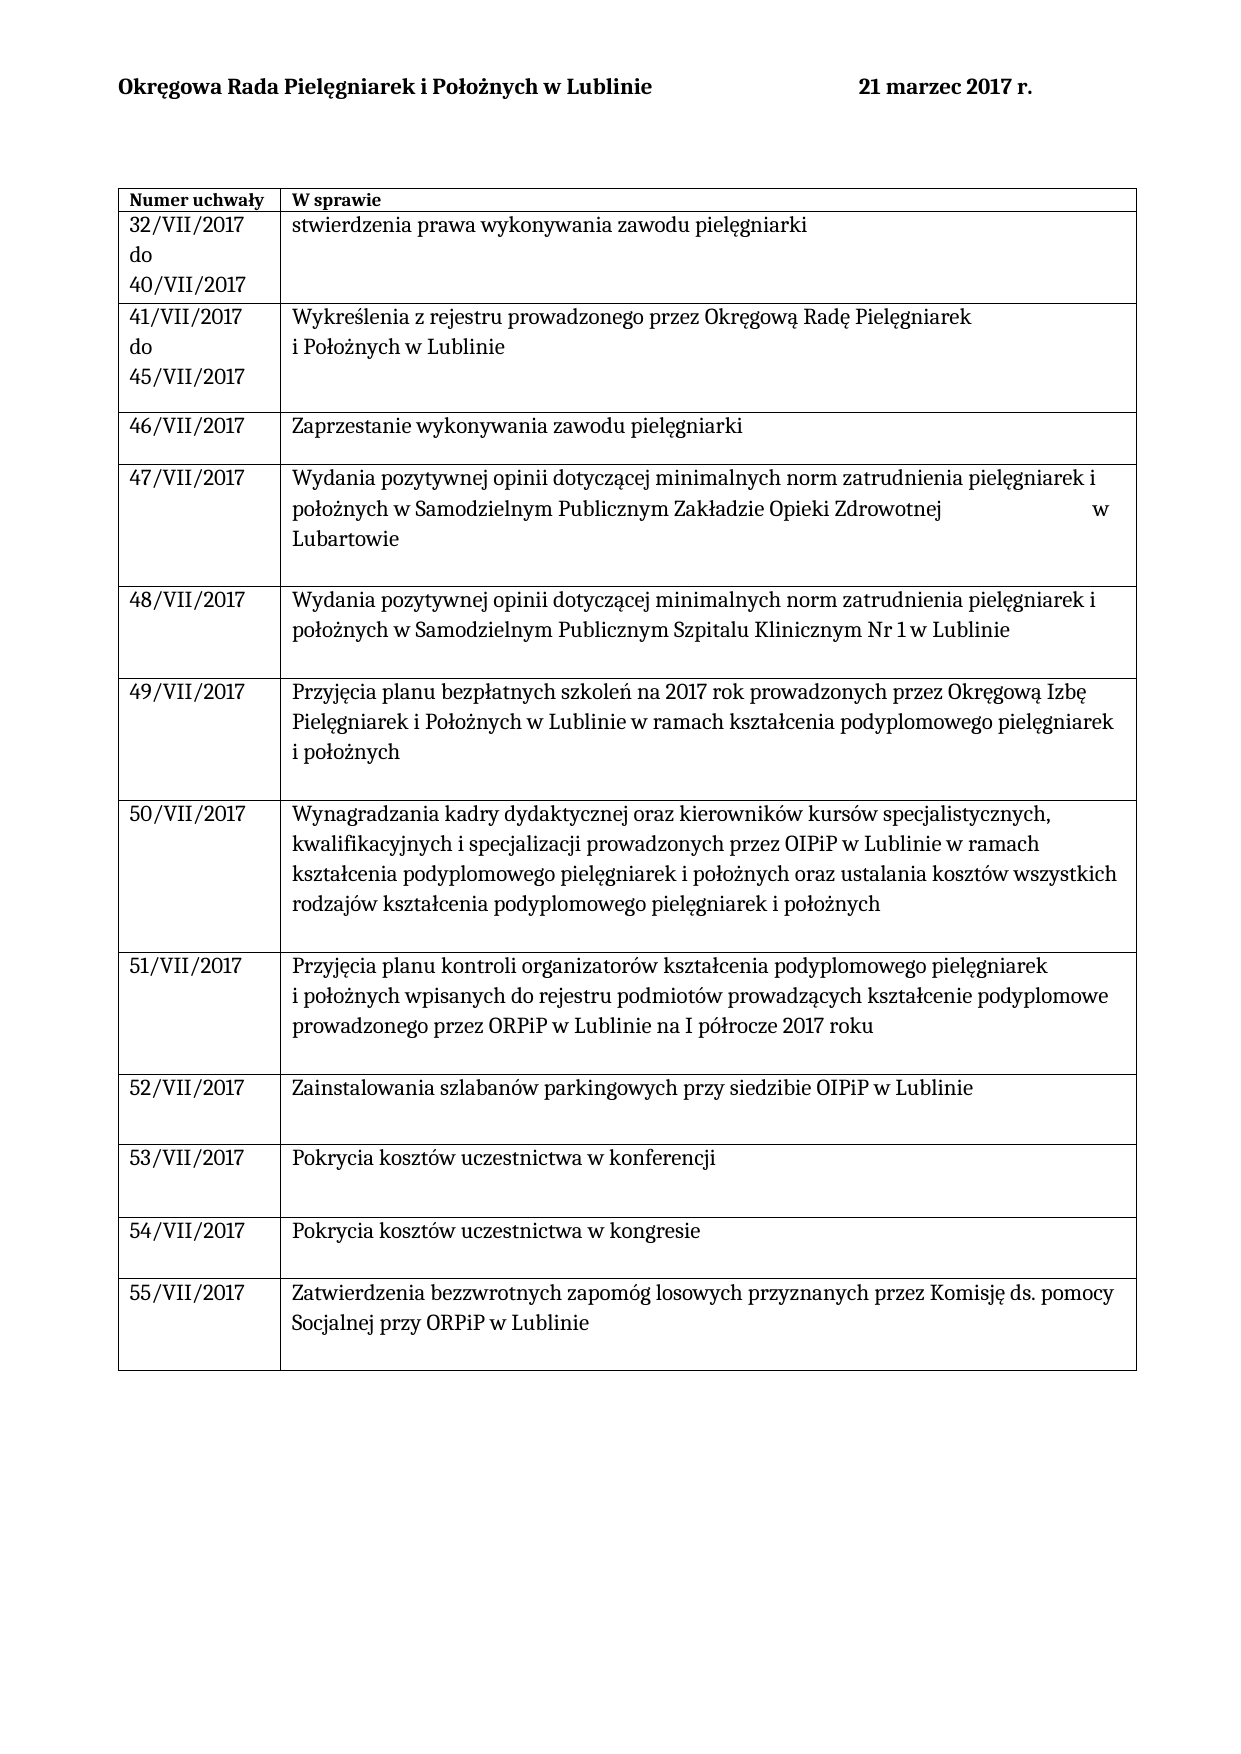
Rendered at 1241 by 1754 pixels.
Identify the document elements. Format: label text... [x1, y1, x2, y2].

table_cell 53/VII/2017 [119, 1145, 280, 1217]
table_cell Przyjęcia planu kontroli organizatorów kształcenia podyplomowego pielęgniarek i położnych wpisanych do rejestru podmiotów prowadzących kształcenie podyplomowe prowadzonego przez ORPiP w Lublinie na I półrocze 2017 roku [281, 953, 1136, 1073]
table_cell Pokrycia kosztów uczestnictwa w konferencji [281, 1145, 1136, 1217]
table_cell 32/VII/2017 do 40/VII/2017 [119, 212, 280, 302]
table_cell Wynagradzania kadry dydaktycznej oraz kierowników kursów specjalistycznych, kwalifikacyjnych i specjalizacji prowadzonych przez OIPiP w Lublinie w ramach kształcenia podyplomowego pielęgniarek i położnych oraz ustalania kosztów wszystkich rodzajów kształcenia podyplomowego pielęgniarek i położnych [281, 801, 1136, 952]
table_cell Zaprzestanie wykonywania zawodu pielęgniarki [281, 413, 1136, 464]
table_header W sprawie [281, 189, 1136, 211]
table_cell Wydania pozytywnej opinii dotyczącej minimalnych norm zatrudnienia pielęgniarek i położnych w Samodzielnym Publicznym Zakładzie Opieki Zdrowotnej w Lubartowie [281, 465, 1136, 586]
table_cell 50/VII/2017 [119, 801, 280, 952]
table_cell 47/VII/2017 [119, 465, 280, 586]
table_cell Zainstalowania szlabanów parkingowych przy siedzibie OIPiP w Lublinie [281, 1075, 1136, 1144]
table_cell 52/VII/2017 [119, 1075, 280, 1144]
table_cell Wykreślenia z rejestru prowadzonego przez Okręgową Radę Pielęgniarek i Położnych w Lublinie [281, 304, 1136, 412]
table_cell 46/VII/2017 [119, 413, 280, 464]
table_cell Przyjęcia planu bezpłatnych szkoleń na 2017 rok prowadzonych przez Okręgową Izbę Pielęgniarek i Położnych w Lublinie w ramach kształcenia podyplomowego pielęgniarek i położnych [281, 679, 1136, 799]
table_cell 55/VII/2017 [119, 1279, 280, 1370]
table_cell 54/VII/2017 [119, 1218, 280, 1278]
table_cell Zatwierdzenia bezzwrotnych zapomóg losowych przyznanych przez Komisję ds. pomocy Socjalnej przy ORPiP w Lublinie [281, 1279, 1136, 1370]
table_cell Pokrycia kosztów uczestnictwa w kongresie [281, 1218, 1136, 1278]
table_cell 48/VII/2017 [119, 587, 280, 678]
table_cell stwierdzenia prawa wykonywania zawodu pielęgniarki [281, 212, 1136, 302]
table_cell Wydania pozytywnej opinii dotyczącej minimalnych norm zatrudnienia pielęgniarek i położnych w Samodzielnym Publicznym Szpitalu Klinicznym Nr 1 w Lublinie [281, 587, 1136, 678]
table_cell 49/VII/2017 [119, 679, 280, 799]
table_header Numer uchwały [119, 189, 280, 211]
table_cell 41/VII/2017 do 45/VII/2017 [119, 304, 280, 412]
table_cell 51/VII/2017 [119, 953, 280, 1073]
